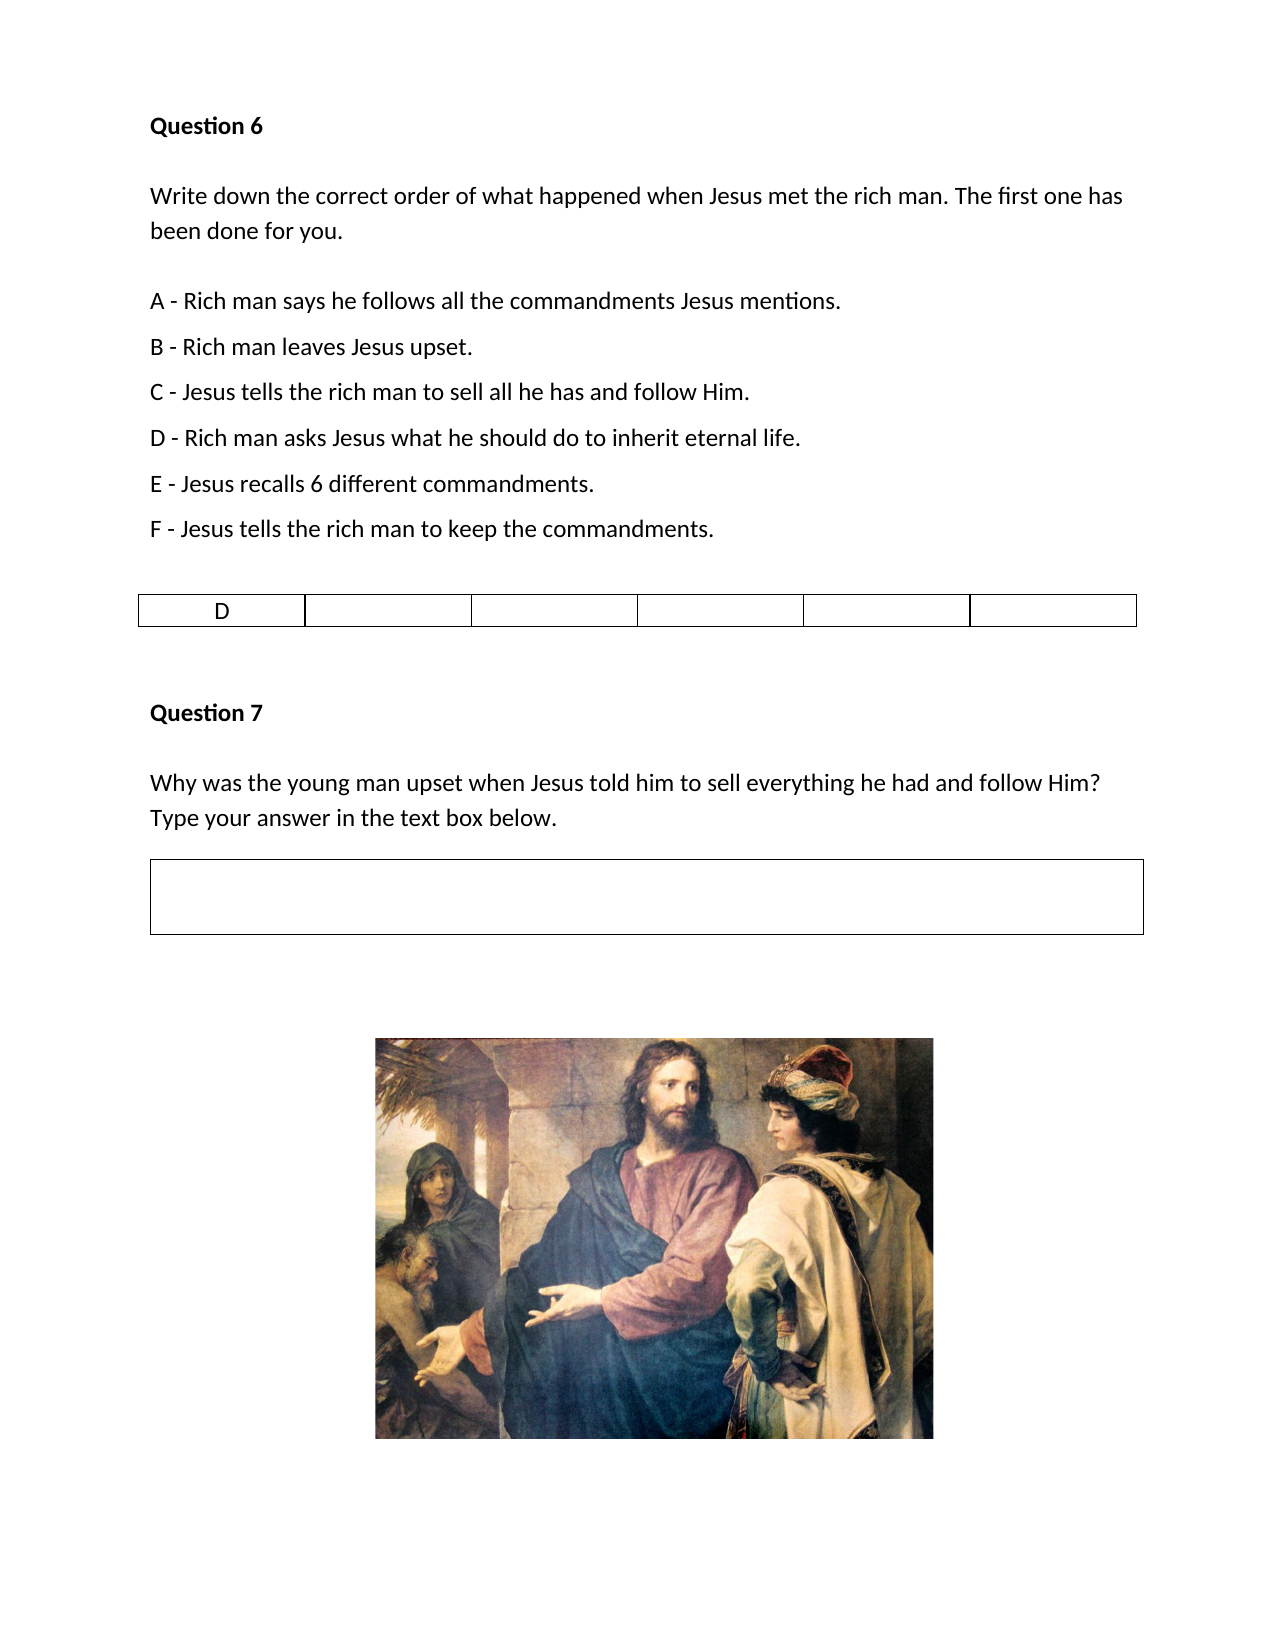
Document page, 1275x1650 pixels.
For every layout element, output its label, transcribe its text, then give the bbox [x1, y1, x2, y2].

text D - Rich man asks Jesus what he should do to inherit eternal life. [150, 422, 1125, 453]
text A - Rich man says he follows all the commandments Jesus mentions. [150, 285, 1125, 316]
text C - Jesus tells the rich man to sell all he has and follow Him. [150, 376, 1125, 407]
text Question 7 [150, 697, 1125, 727]
table_header [472, 595, 637, 626]
table_header D [139, 595, 304, 626]
table_header [804, 595, 969, 626]
table_header [306, 595, 471, 626]
picture [375, 1038, 934, 1439]
text F - Jesus tells the rich man to keep the commandments. [150, 514, 1125, 544]
text Write down the correct order of what happened when Jesus met the rich man. The first one has been done for you. [150, 180, 1125, 246]
text Question 6 [150, 110, 1125, 141]
text E - Jesus recalls 6 different commandments. [150, 468, 1125, 498]
table_header [638, 595, 803, 626]
text B - Rich man leaves Jesus upset. [150, 331, 1125, 361]
text Why was the young man upset when Jesus told him to sell everything he had and follow Him? Type your answer in the text box below. [150, 767, 1125, 832]
table_header [971, 595, 1136, 626]
